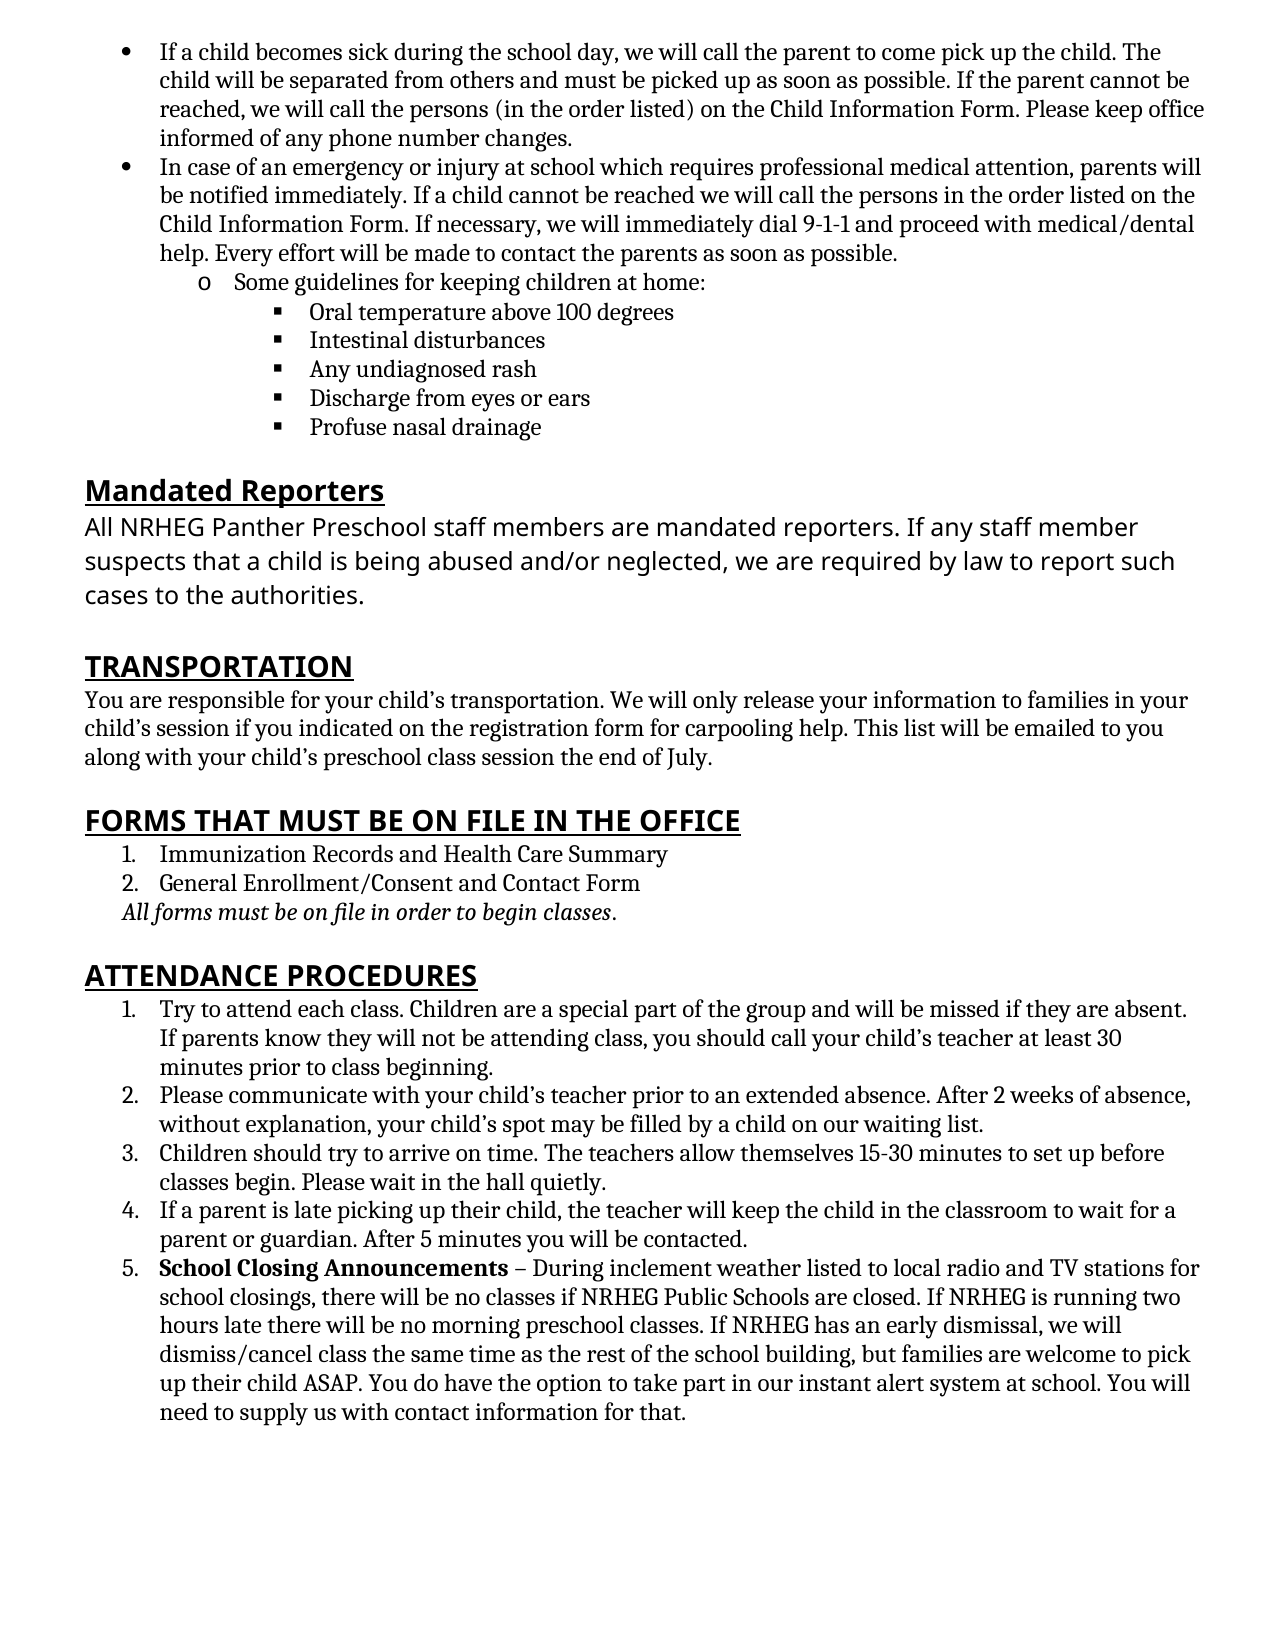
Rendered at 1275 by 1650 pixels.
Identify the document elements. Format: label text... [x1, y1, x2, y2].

list In case of an emergency or injury at school which requires professional medical attention, parents will be notified immediately. If a child cannot be reached we will call the persons in the order listed on the Child Information Form. If necessary, we will immediately dial 9-1-1 and proceed with medical/dental help. Every effort will be made to contact the parents as soon as possible. [122, 152, 1209, 267]
list If a child becomes sick during the school day, we will call the parent to come pick up the child. The child will be separated from others and must be picked up as soon as possible. If the parent cannot be reached, we will call the persons (in the order listed) on the Child Information Form. Please keep office informed of any phone number changes. [122, 37, 1209, 152]
list Intestinal disturbances [272, 326, 1209, 355]
list School Closing Announcements – During inclement weather listed to local radio and TV stations for school closings, there will be no classes if NRHEG Public Schools are closed. If NRHEG is running two hours late there will be no morning preschool classes. If NRHEG has an early dismissal, we will dismiss/cancel class the same time as the rest of the school building, but families are welcome to pick up their child ASAP. You do have the option to take part in our instant alert system at school. You will need to supply us with contact information for that. [122, 1254, 1209, 1426]
list Immunization Records and Health Care Summary [122, 840, 1209, 869]
list Profuse nasal drainage [272, 412, 1209, 441]
text You are responsible for your child’s transportation. We will only release your information to families in your child’s session if you indicated on the registration form for carpooling help. This list will be emailed to you along with your child’s preschool class session the end of July. [84, 686, 1209, 772]
list Some guidelines for keeping children at home: [197, 267, 1209, 297]
text Mandated Reporters [84, 470, 1209, 510]
list Children should try to arrive on time. The teachers allow themselves 15-30 minutes to set up before classes begin. Please wait in the hall quietly. [122, 1139, 1209, 1196]
list Any undiagnosed rash [272, 355, 1209, 384]
list Try to attend each class. Children are a special part of the group and will be missed if they are absent. If parents know they will not be attending class, you should call your child’s teacher at least 30 minutes prior to class beginning. [122, 995, 1209, 1081]
list Discharge from eyes or ears [272, 384, 1209, 412]
text All NRHEG Panther Preschool staff members are mandated reporters. If any staff member suspects that a child is being abused and/or neglected, we are required by law to report such cases to the authorities. [84, 510, 1209, 612]
list Please communicate with your child’s teacher prior to an extended absence. After 2 weeks of absence, without explanation, your child’s spot may be filled by a child on our waiting list. [122, 1081, 1209, 1139]
list General Enrollment/Consent and Contact Form [122, 869, 1209, 898]
text ATTENDANCE PROCEDURES [84, 955, 1209, 995]
text TRANSPORTATION [84, 646, 1209, 686]
text All forms must be on file in order to begin classes. [122, 898, 1209, 927]
text FORMS THAT MUST BE ON FILE IN THE OFFICE [84, 801, 1209, 840]
list Oral temperature above 100 degrees [272, 297, 1209, 326]
list If a parent is late picking up their child, the teacher will keep the child in the classroom to wait for a parent or guardian. After 5 minutes you will be contacted. [122, 1196, 1209, 1254]
